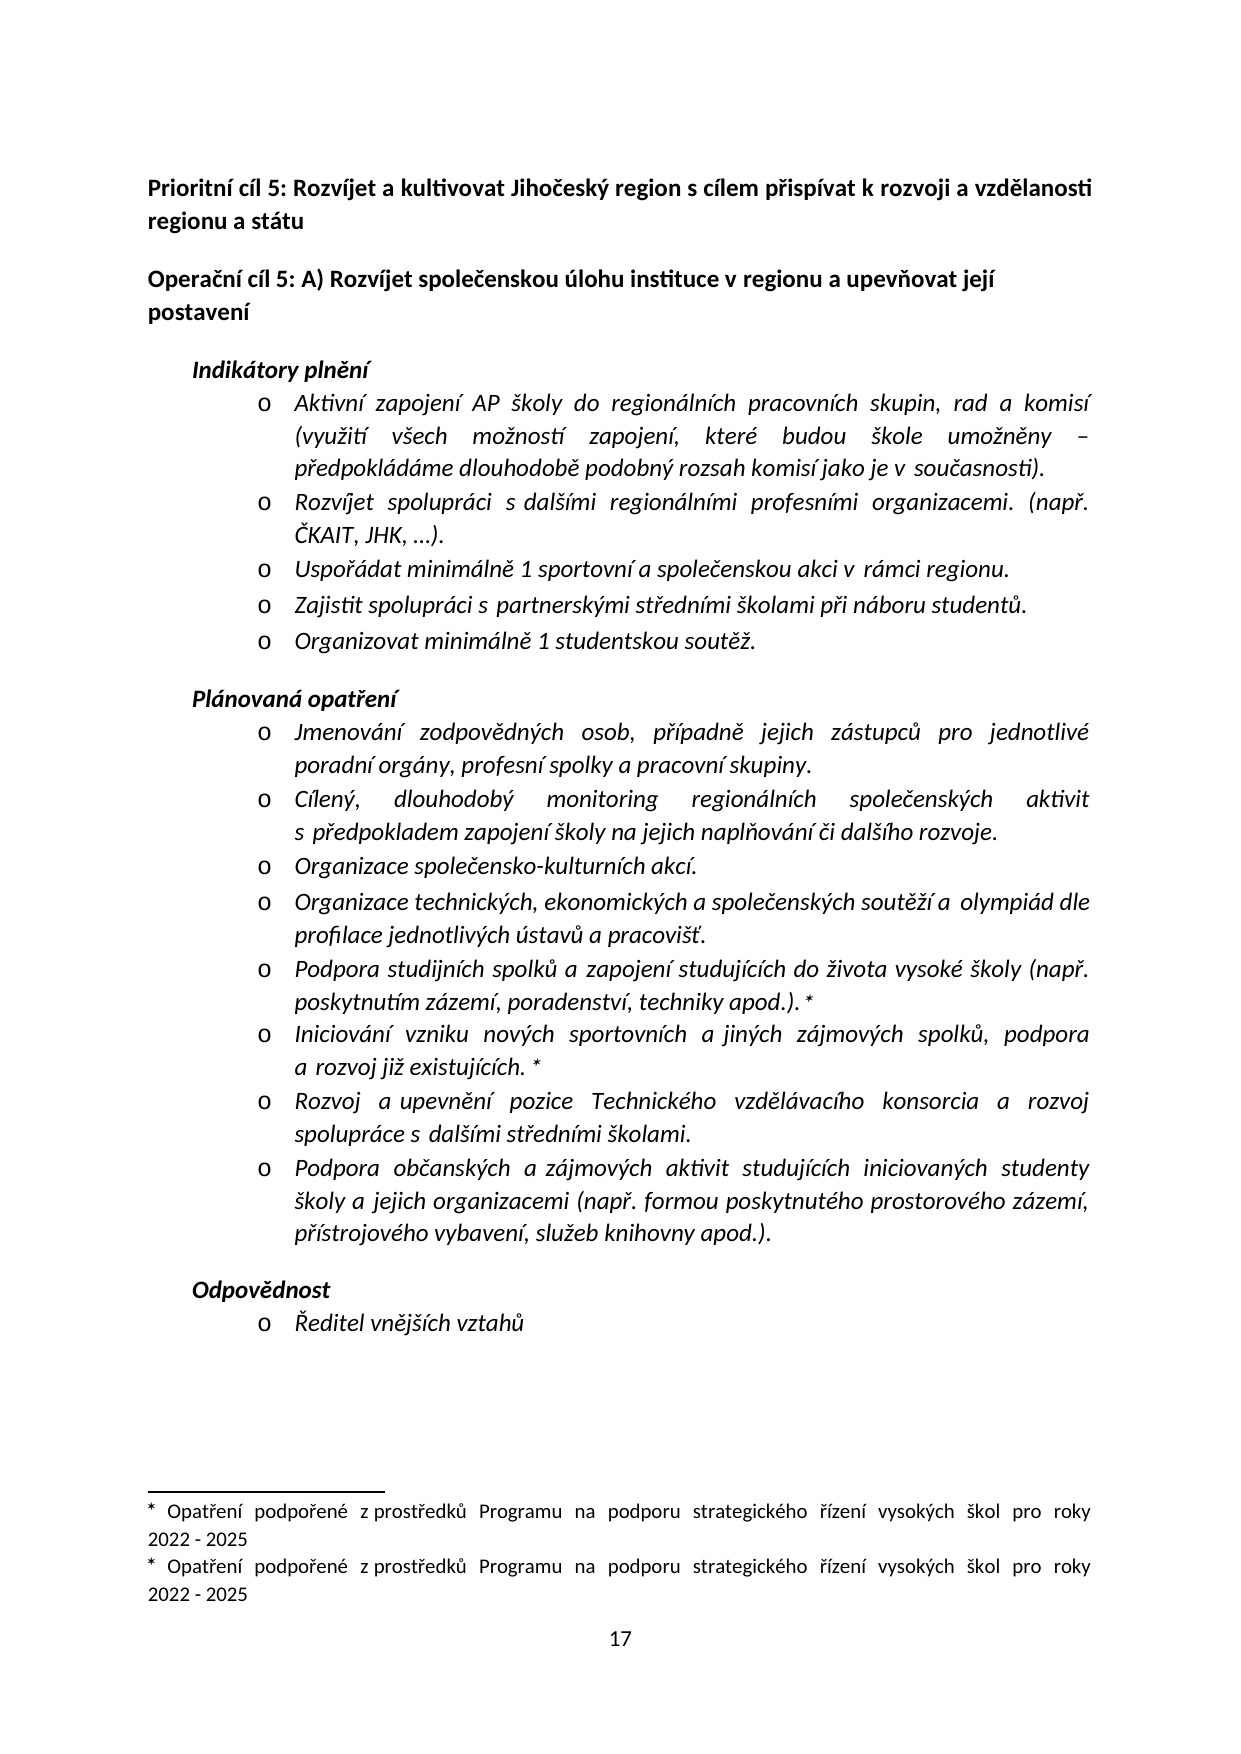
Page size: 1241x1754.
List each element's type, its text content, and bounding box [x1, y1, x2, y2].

list Cílený, dlouhodobý monitoring regionálních společenských aktivit s předpokladem zapojení školy na jejich naplňování či dalšího rozvoje. [257, 783, 1093, 847]
list Podpora studijních spolků a zapojení studujících do života vysoké školy (např. poskytnutím zázemí, poradenství, techniky apod.). [257, 953, 1093, 1017]
list Rozvíjet spolupráci s dalšími regionálními profesními organizacemi. (např. ČKAIT, JHK, …). [257, 486, 1093, 549]
list Iniciování vzniku nových sportovních a jiných zájmových spolků, podpora a rozvoj již existujících. [257, 1018, 1093, 1081]
list Uspořádat minimálně 1 sportovní a společenskou akci v rámci regionu. [257, 553, 1093, 585]
list Aktivní zapojení AP školy do regionálních pracovních skupin, rad a komisí (využití všech možností zapojení, které budou škole umožněny – předpokládáme dlouhodobě podobný rozsah komisí jako je v současnosti). [257, 387, 1093, 482]
subtitle Operační cíl 5: A) Rozvíjet společenskou úlohu instituce v regionu a upevňovat její postavení [148, 263, 1093, 327]
list Jmenování zodpovědných osob, případně jejich zástupců pro jednotlivé poradní orgány, profesní spolky a pracovní skupiny. [257, 716, 1093, 779]
list Organizace technických, ekonomických a společenských soutěží a olympiád dle profilace jednotlivých ústavů a pracovišť. [257, 886, 1093, 949]
text Indikátory plnění [192, 354, 1093, 385]
list Organizovat minimálně 1 studentskou soutěž. [257, 625, 1093, 657]
list Zajistit spolupráci s partnerskými středními školami při náboru studentů. [257, 589, 1093, 621]
subtitle Prioritní cíl 5: Rozvíjet a kultivovat Jihočeský region s cílem přispívat k rozvoji a vzdělanosti regionu a státu [148, 173, 1093, 236]
text Odpovědnost [192, 1274, 1093, 1304]
list Rozvoj a upevnění pozice Technického vzdělávacího konsorcia a rozvoj spolupráce s dalšími středními školami. [257, 1085, 1093, 1149]
list Ředitel vnějších vztahů [257, 1307, 1093, 1338]
list Organizace společensko-kulturních akcí. [257, 850, 1093, 882]
list Podpora občanských a zájmových aktivit studujících iniciovaných studenty školy a jejich organizacemi (např. formou poskytnutého prostorového zázemí, přístrojového vybavení, služeb knihovny apod.). [257, 1153, 1093, 1248]
text Plánovaná opatření [192, 683, 1093, 713]
